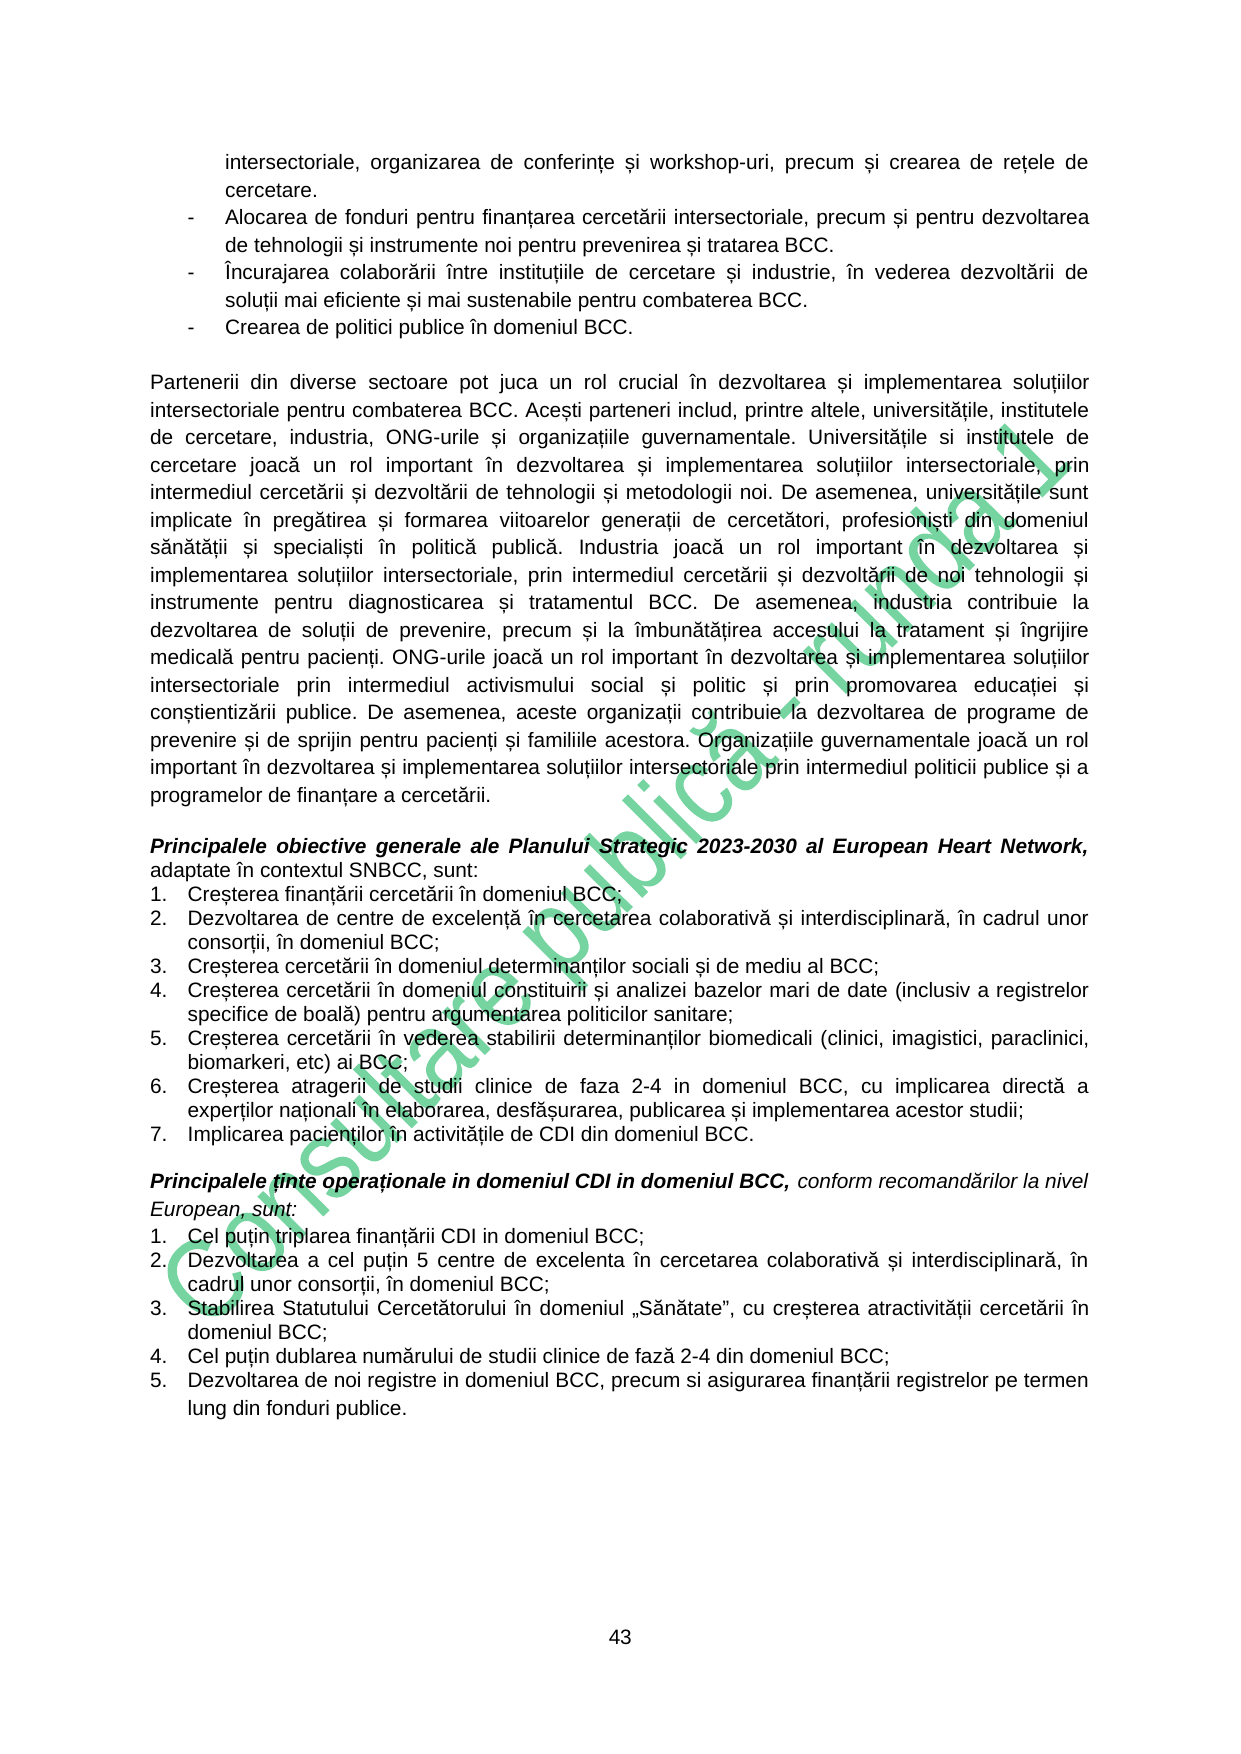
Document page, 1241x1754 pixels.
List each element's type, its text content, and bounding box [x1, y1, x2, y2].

list Alocarea de fonduri pentru finanțarea cercetării intersectoriale, precum și pentru dezvoltarea de tehnologii și instrumente noi pentru prevenirea și tratarea BCC. [187, 205, 1090, 256]
list Cel puțin dublarea numărului de studii clinice de fază 2-4 din domeniul BCC; [150, 1344, 1090, 1368]
list Creșterea cercetării în domeniul determinanților sociali și de mediu al BCC; [150, 954, 1090, 978]
list Încurajarea colaborării între instituțiile de cercetare și industrie, în vederea dezvoltării de soluții mai eficiente și mai sustenabile pentru combaterea BCC. [187, 260, 1090, 311]
list Creșterea cercetării în vederea stabilirii determinanților biomedicali (clinici, imagistici, paraclinici, biomarkeri, etc) ai BCC; [150, 1026, 1090, 1073]
list Creșterea atragerii de studii clinice de faza 2-4 in domeniul BCC, cu implicarea directă a experților naționali în elaborarea, desfășurarea, publicarea și implementarea acestor studii; [150, 1073, 1090, 1121]
list Dezvoltarea a cel puțin 5 centre de excelenta în cercetarea colaborativă și interdisciplinară, în cadrul unor consorții, în domeniul BCC; [150, 1248, 1090, 1296]
text Partenerii din diverse sectoare pot juca un rol crucial în dezvoltarea și implementarea soluțiilor intersectoriale pentru combaterea BCC. Acești parteneri includ, printre altele, universitățile, institutele de cercetare, industria, ONG-urile și organizațiile guvernamentale. Universitățile si institutele de cercetare joacă un rol important în dezvoltarea și implementarea soluțiilor intersectoriale, prin intermediul cercetării și dezvoltării de tehnologii și metodologii noi. De asemenea, universitățile sunt implicate în pregătirea și formarea viitoarelor generații de cercetători, profesioniști din domeniul sănătății și specialiști în politică publică. Industria joacă un rol important în dezvoltarea și implementarea soluțiilor intersectoriale, prin intermediul cercetării și dezvoltării de noi tehnologii și instrumente pentru diagnosticarea și tratamentul BCC. De asemenea, industria contribuie la dezvoltarea de soluții de prevenire, precum și la îmbunătățirea accesului la tratament și îngrijire medicală pentru pacienți. ONG-urile joacă un rol important în dezvoltarea și implementarea soluțiilor intersectoriale prin intermediul activismului social și politic și prin promovarea educației și conștientizării publice. De asemenea, aceste organizații contribuie la dezvoltarea de programe de prevenire și de sprijin pentru pacienți și familiile acestora. Organizațiile guvernamentale joacă un rol important în dezvoltarea și implementarea soluțiilor intersectoriale prin intermediul politicii publice și a programelor de finanțare a cercetării. [150, 370, 1090, 806]
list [187, 150, 1090, 201]
list Implicarea pacienților în activitățile de CDI din domeniul BCC. [150, 1121, 1090, 1145]
list Stabilirea Statutului Cercetătorului în domeniul „Sănătate”, cu creșterea atractivității cercetării în domeniul BCC; [150, 1296, 1090, 1344]
list Creșterea finanțării cercetării în domeniul BCC; [150, 882, 1090, 906]
list Cel puțin triplarea finanțării CDI in domeniul BCC; [150, 1224, 1090, 1248]
list Creșterea cercetării în domeniul constituirii și analizei bazelor mari de date (inclusiv a registrelor specifice de boală) pentru argumentarea politicilor sanitare; [150, 978, 1090, 1026]
text Principalele ținte operaționale in domeniul CDI in domeniul BCC, conform recomandărilor la nivel European, sunt: [150, 1169, 1090, 1221]
list Dezvoltarea de centre de excelență în cercetarea colaborativă și interdisciplinară, în cadrul unor consorții, în domeniul BCC; [150, 906, 1090, 954]
list Crearea de politici publice în domeniul BCC. [187, 315, 1090, 339]
list Dezvoltarea de noi registre in domeniul BCC, precum si asigurarea finanțării registrelor pe termen lung din fonduri publice. [150, 1368, 1090, 1419]
text Principalele obiective generale ale Planului Strategic 2023-2030 al European Heart Network, adaptate în contextul SNBCC, sunt: [150, 834, 1090, 882]
